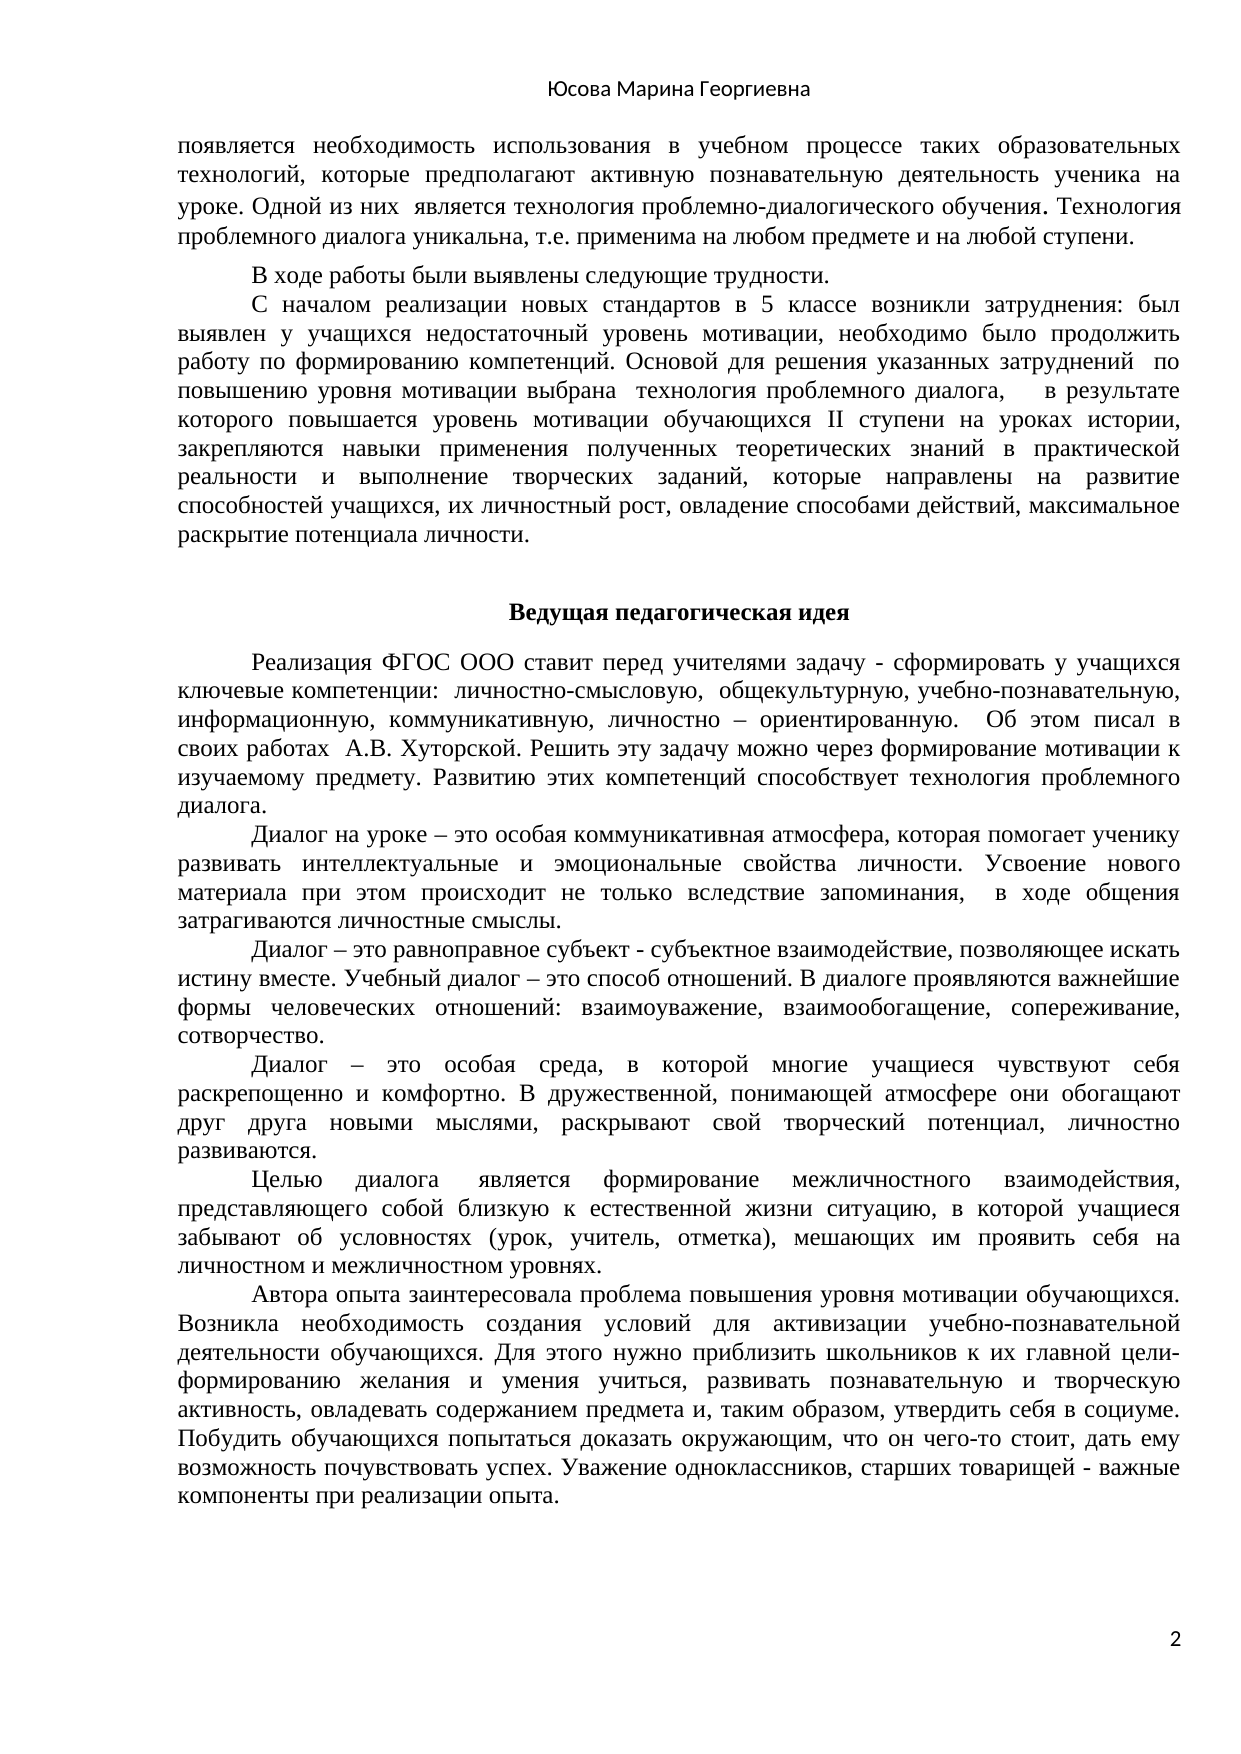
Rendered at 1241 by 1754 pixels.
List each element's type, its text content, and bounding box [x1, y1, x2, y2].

text Автора опыта заинтересовала проблема повышения уровня мотивации обучающихся. Возникла необходимость создания условий для активизации учебно-познавательной деятельности обучающихся. Для этого нужно приблизить школьников к их главной цели- формированию желания и умения учиться, развивать познавательную и творческую активность, овладевать содержанием предмета и, таким образом, утвердить себя в социуме. Побудить обучающихся попытаться доказать окружающим, что он чего-то стоит, дать ему возможность почувствовать успех. Уважение одноклассников, старших товарищей - важные компоненты при реализации опыта. [177, 1279, 1181, 1509]
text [177, 130, 1181, 250]
text Ведущая педагогическая идея [177, 597, 1181, 626]
text Реализация ФГОС ООО ставит перед учителями задачу - сформировать у учащихся ключевые компетенции: личностно-смысловую, общекультурную, учебно-познавательную, информационную, коммуникативную, личностно – ориентированную. Об этом писал в своих работах А.В. Хуторской. Решить эту задачу можно через формирование мотивации к изучаемому предмету. Развитию этих компетенций способствует технология проблемного диалога. [177, 647, 1181, 819]
text Диалог на уроке – это особая коммуникативная атмосфера, которая помогает ученику развивать интеллектуальные и эмоциональные свойства личности. Усвоение нового материала при этом происходит не только вследствие запоминания, в ходе общения затрагиваются личностные смыслы. [177, 819, 1181, 934]
text Диалог – это особая среда, в которой многие учащиеся чувствуют себя раскрепощенно и комфортно. В дружественной, понимающей атмосфере они обогащают друг друга новыми мыслями, раскрывают свой творческий потенциал, личностно развиваются. [177, 1049, 1181, 1164]
text В ходе работы были выявлены следующие трудности. [177, 260, 1181, 289]
text Диалог – это равноправное субъект - субъектное взаимодействие, позволяющее искать истину вместе. Учебный диалог – это способ отношений. В диалоге проявляются важнейшие формы человеческих отношений: взаимоуважение, взаимообогащение, сопереживание, сотворчество. [177, 934, 1181, 1049]
text Целью диалога является формирование межличностного взаимодействия, представляющего собой близкую к естественной жизни ситуацию, в которой учащиеся забывают об условностях (урок, учитель, отметка), мешающих им проявить себя на личностном и межличностном уровнях. [177, 1164, 1181, 1279]
text С началом реализации новых стандартов в 5 классе возникли затруднения: был выявлен у учащихся недостаточный уровень мотивации, необходимо было продолжить работу по формированию компетенций. Основой для решения указанных затруднений по повышению уровня мотивации выбрана технология проблемного диалога, в результате которого повышается уровень мотивации обучающихся II ступени на уроках истории, закрепляются навыки применения полученных теоретических знаний в практической реальности и выполнение творческих заданий, которые направлены на развитие способностей учащихся, их личностный рост, овладение способами действий, максимальное раскрытие потенциала личности. [177, 289, 1181, 548]
